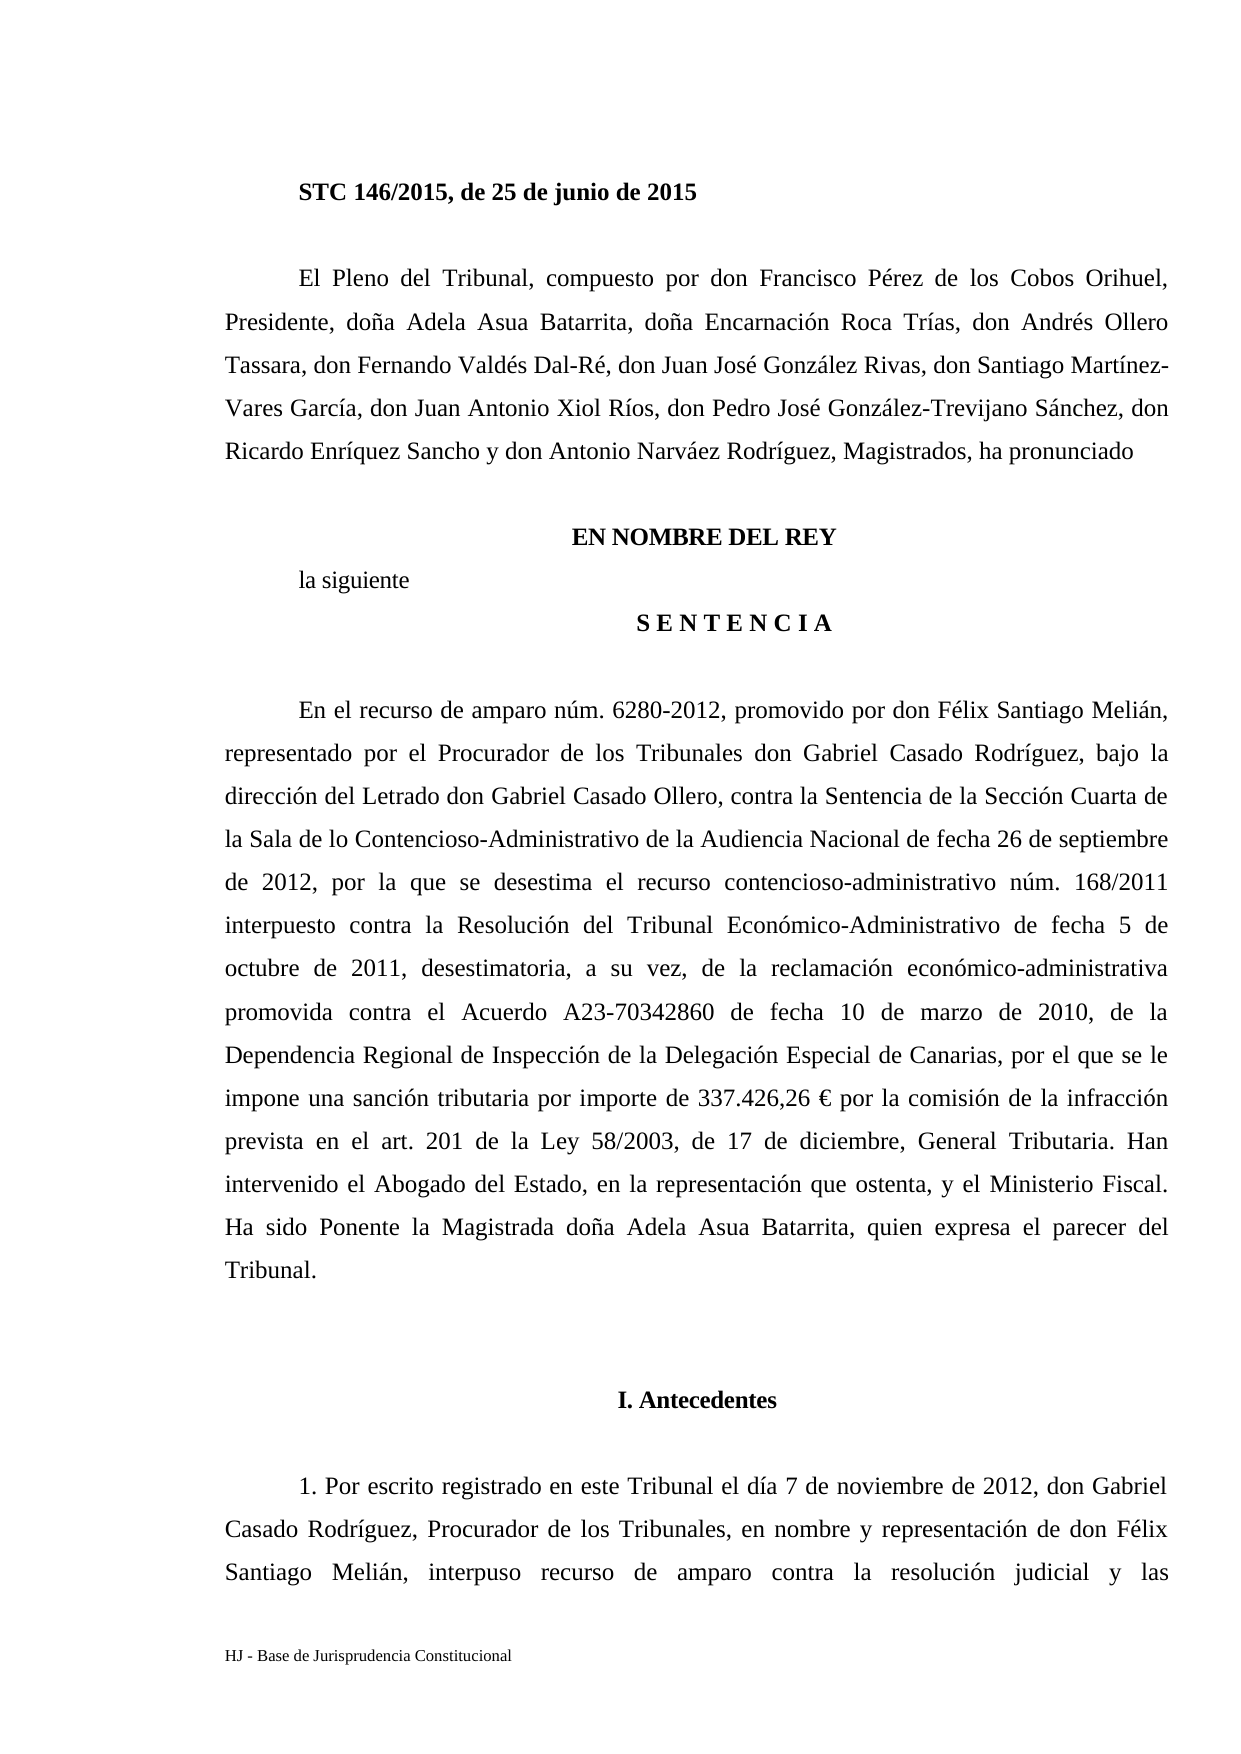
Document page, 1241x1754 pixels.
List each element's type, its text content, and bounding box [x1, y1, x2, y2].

text STC 146/2015, de 25 de junio de 2015 [224, 177, 1169, 206]
text la siguiente [224, 565, 1110, 594]
text I. Antecedentes [224, 1385, 1169, 1413]
text En el recurso de amparo núm. 6280-2012, promovido por don Félix Santiago Melián, representado por el Procurador de los Tribunales don Gabriel Casado Rodríguez, bajo la dirección del Letrado don Gabriel Casado Ollero, contra la Sentencia de la Sección Cuarta de la Sala de lo Contencioso-Administrativo de la Audiencia Nacional de fecha 26 de septiembre de 2012, por la que se desestima el recurso contencioso-administrativo núm. 168/2011 interpuesto contra la Resolución del Tribunal Económico-Administrativo de fecha 5 de octubre de 2011, desestimatoria, a su vez, de la reclamación económico-administrativa promovida contra el Acuerdo A23-70342860 de fecha 10 de marzo de 2010, de la Dependencia Regional de Inspección de la Delegación Especial de Canarias, por el que se le impone una sanción tributaria por importe de 337.426,26 € por la comisión de la infracción prevista en el art. 201 de la Ley 58/2003, de 17 de diciembre, General Tributaria. Han intervenido el Abogado del Estado, en la representación que ostenta, y el Ministerio Fiscal. Ha sido Ponente la Magistrada doña Adela Asua Batarrita, quien expresa el parecer del Tribunal. [224, 695, 1169, 1284]
text El Pleno del Tribunal, compuesto por don Francisco Pérez de los Cobos Orihuel, Presidente, doña Adela Asua Batarrita, doña Encarnación Roca Trías, don Andrés Ollero Tassara, don Fernando Valdés Dal-Ré, don Juan José González Rivas, don Santiago Martínez-Vares García, don Juan Antonio Xiol Ríos, don Pedro José González-Trevijano Sánchez, don Ricardo Enríquez Sancho y don Antonio Narváez Rodríguez, Magistrados, ha pronunciado [224, 263, 1169, 465]
text EN NOMBRE DEL REY [224, 522, 1110, 551]
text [224, 1471, 1169, 1586]
text S E N T E N C I A [224, 608, 1169, 637]
